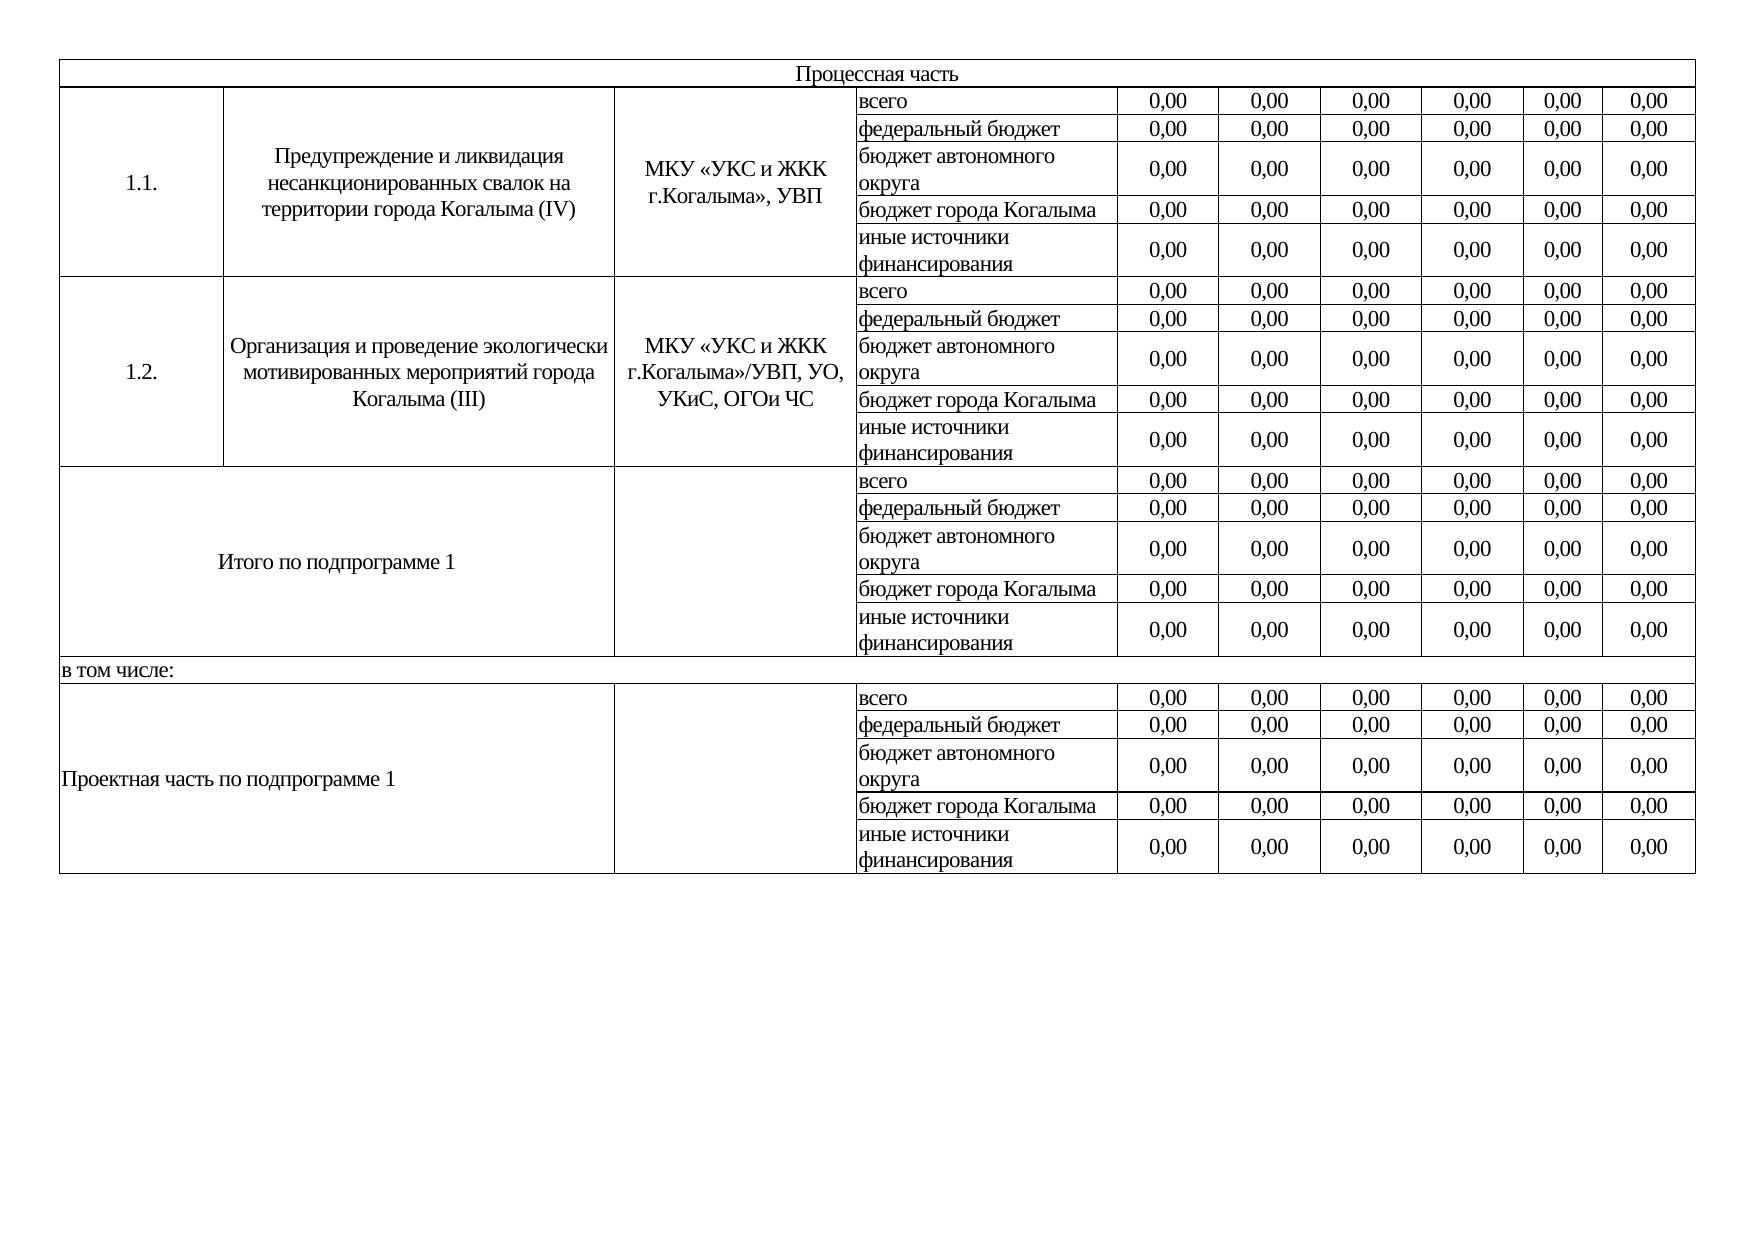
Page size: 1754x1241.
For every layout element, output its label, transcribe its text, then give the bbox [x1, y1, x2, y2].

table_cell иные источники финансирования [857, 820, 1117, 873]
table_cell 0,00 [1603, 494, 1695, 521]
table_cell 0,00 [1422, 467, 1523, 493]
table_cell 0,00 [1321, 739, 1421, 791]
table_cell 0,00 [1118, 88, 1218, 114]
table_cell всего [857, 277, 1117, 303]
table_cell [615, 467, 856, 656]
table_cell 0,00 [1321, 277, 1421, 303]
table_cell федеральный бюджет [857, 305, 1117, 331]
table_cell иные источники финансирования [857, 224, 1117, 276]
table_cell 0,00 [1524, 711, 1602, 738]
table_cell 0,00 [1321, 196, 1421, 222]
table_cell 0,00 [1219, 575, 1320, 602]
table_cell 0,00 [1422, 224, 1523, 276]
table_cell 0,00 [1219, 793, 1320, 819]
table_cell Организация и проведение экологически мотивированных мероприятий города Когалыма (III) [224, 277, 614, 466]
table_cell 0,00 [1524, 494, 1602, 521]
table_cell 0,00 [1321, 142, 1421, 195]
table_cell 0,00 [1422, 277, 1523, 303]
table_cell 1.1. [60, 88, 223, 276]
table_cell 0,00 [1118, 413, 1218, 466]
table_cell бюджет автономного округа [857, 522, 1117, 574]
table_cell бюджет города Когалыма [857, 386, 1117, 412]
table_cell 0,00 [1118, 575, 1218, 602]
table_cell 0,00 [1422, 820, 1523, 873]
table_cell 0,00 [1524, 793, 1602, 819]
table_cell 0,00 [1524, 88, 1602, 114]
table_cell 0,00 [1118, 224, 1218, 276]
table_cell 0,00 [1118, 522, 1218, 574]
table_cell 0,00 [1422, 196, 1523, 222]
table_cell 0,00 [1603, 386, 1695, 412]
table_cell МКУ «УКС и ЖКК г.Когалыма»/УВП, УО, УКиС, ОГОи ЧС [615, 277, 856, 466]
table_cell 0,00 [1219, 142, 1320, 195]
table_cell [615, 684, 856, 873]
table_cell 0,00 [1118, 277, 1218, 303]
table_cell 0,00 [1321, 711, 1421, 738]
table_cell 0,00 [1524, 305, 1602, 331]
table_cell 0,00 [1422, 739, 1523, 791]
table_cell 0,00 [1524, 224, 1602, 276]
table_cell бюджет автономного округа [857, 739, 1117, 791]
table_cell 0,00 [1118, 305, 1218, 331]
table_cell Проектная часть по подпрограмме 1 [60, 684, 614, 873]
table_cell 0,00 [1118, 711, 1218, 738]
table_cell 0,00 [1603, 277, 1695, 303]
table_cell 0,00 [1603, 413, 1695, 466]
table_cell 0,00 [1422, 711, 1523, 738]
table_cell Итого по подпрограмме 1 [60, 467, 614, 656]
table_cell 0,00 [1219, 305, 1320, 331]
table_cell 0,00 [1524, 603, 1602, 656]
table_cell 0,00 [1118, 115, 1218, 141]
table_cell 0,00 [1321, 305, 1421, 331]
table_cell 0,00 [1219, 386, 1320, 412]
table_cell 0,00 [1321, 413, 1421, 466]
table_cell всего [857, 88, 1117, 114]
table_cell 0,00 [1118, 684, 1218, 710]
table_cell 0,00 [1219, 603, 1320, 656]
table_cell бюджет города Когалыма [857, 196, 1117, 222]
table_cell 0,00 [1524, 575, 1602, 602]
table_cell 0,00 [1219, 277, 1320, 303]
table_cell 0,00 [1219, 224, 1320, 276]
table_cell 0,00 [1524, 684, 1602, 710]
table_cell 0,00 [1524, 413, 1602, 466]
table_cell 0,00 [1603, 305, 1695, 331]
table_cell 0,00 [1422, 332, 1523, 385]
table_cell 0,00 [1118, 820, 1218, 873]
table_cell МКУ «УКС и ЖКК г.Когалыма», УВП [615, 88, 856, 276]
table_cell 0,00 [1118, 793, 1218, 819]
table_cell 0,00 [1321, 467, 1421, 493]
table_cell 0,00 [1219, 820, 1320, 873]
table_cell 0,00 [1321, 522, 1421, 574]
table_cell 0,00 [1422, 142, 1523, 195]
table_cell 0,00 [1118, 467, 1218, 493]
table_cell 0,00 [1524, 386, 1602, 412]
table_cell 0,00 [1524, 142, 1602, 195]
table_cell 0,00 [1524, 739, 1602, 791]
table_cell 0,00 [1219, 522, 1320, 574]
table_cell 0,00 [1603, 684, 1695, 710]
table_cell 0,00 [1422, 413, 1523, 466]
table_cell 0,00 [1422, 494, 1523, 521]
table_cell федеральный бюджет [857, 115, 1117, 141]
table_cell 0,00 [1118, 332, 1218, 385]
table_cell 0,00 [1603, 142, 1695, 195]
table_cell 0,00 [1219, 332, 1320, 385]
table_cell 0,00 [1524, 196, 1602, 222]
table_cell 0,00 [1422, 522, 1523, 574]
table_header Процессная часть [60, 60, 1695, 86]
table_cell 0,00 [1219, 413, 1320, 466]
table_cell 0,00 [1603, 820, 1695, 873]
table_cell иные источники финансирования [857, 413, 1117, 466]
table_cell 0,00 [1524, 467, 1602, 493]
table_cell Предупреждение и ликвидация несанкционированных свалок на территории города Когалыма (IV) [224, 88, 614, 276]
table_cell всего [857, 467, 1117, 493]
table_cell бюджет города Когалыма [857, 575, 1117, 602]
table_cell 0,00 [1219, 739, 1320, 791]
table_cell 0,00 [1422, 684, 1523, 710]
table_cell федеральный бюджет [857, 711, 1117, 738]
table_cell 0,00 [1219, 684, 1320, 710]
table_cell 0,00 [1603, 196, 1695, 222]
table_cell 0,00 [1603, 711, 1695, 738]
table_cell 0,00 [1219, 115, 1320, 141]
table_cell 1.2. [60, 277, 223, 466]
table_cell бюджет города Когалыма [857, 793, 1117, 819]
table_cell 0,00 [1321, 386, 1421, 412]
table_cell 0,00 [1422, 386, 1523, 412]
table_cell 0,00 [1524, 277, 1602, 303]
table_cell 0,00 [1118, 494, 1218, 521]
table_cell 0,00 [1422, 88, 1523, 114]
table_cell 0,00 [1118, 196, 1218, 222]
table_cell 0,00 [1524, 115, 1602, 141]
table_cell 0,00 [1118, 603, 1218, 656]
table_cell 0,00 [1524, 332, 1602, 385]
table_cell 0,00 [1321, 820, 1421, 873]
table_cell 0,00 [1603, 467, 1695, 493]
table_cell 0,00 [1321, 115, 1421, 141]
table_cell 0,00 [1219, 88, 1320, 114]
table_cell 0,00 [1219, 494, 1320, 521]
table_cell 0,00 [1422, 575, 1523, 602]
table_cell 0,00 [1219, 711, 1320, 738]
table_cell 0,00 [1321, 575, 1421, 602]
table_cell 0,00 [1422, 115, 1523, 141]
table_cell 0,00 [1422, 603, 1523, 656]
table_cell 0,00 [1321, 224, 1421, 276]
table_cell 0,00 [1118, 739, 1218, 791]
table_cell 0,00 [1321, 88, 1421, 114]
table_cell 0,00 [1321, 684, 1421, 710]
table_cell бюджет автономного округа [857, 332, 1117, 385]
table_cell 0,00 [1603, 224, 1695, 276]
table_cell 0,00 [1118, 142, 1218, 195]
table_cell 0,00 [1321, 603, 1421, 656]
table_cell федеральный бюджет [857, 494, 1117, 521]
table_cell 0,00 [1321, 494, 1421, 521]
table_cell 0,00 [1524, 820, 1602, 873]
table_cell 0,00 [1219, 196, 1320, 222]
table_cell 0,00 [1422, 793, 1523, 819]
table_cell 0,00 [1603, 575, 1695, 602]
table_cell 0,00 [1603, 88, 1695, 114]
table_cell 0,00 [1524, 522, 1602, 574]
table_cell 0,00 [1422, 305, 1523, 331]
table_cell бюджет автономного округа [857, 142, 1117, 195]
table_cell 0,00 [1603, 522, 1695, 574]
table_cell 0,00 [1603, 332, 1695, 385]
table_cell 0,00 [1219, 467, 1320, 493]
table_cell 0,00 [1603, 603, 1695, 656]
table_cell 0,00 [1603, 739, 1695, 791]
table_cell 0,00 [1118, 386, 1218, 412]
table_cell в том числе: [60, 657, 1695, 683]
table_cell 0,00 [1321, 332, 1421, 385]
table_cell 0,00 [1321, 793, 1421, 819]
table_cell 0,00 [1603, 115, 1695, 141]
table_cell всего [857, 684, 1117, 710]
table_cell иные источники финансирования [857, 603, 1117, 656]
table_cell 0,00 [1603, 793, 1695, 819]
